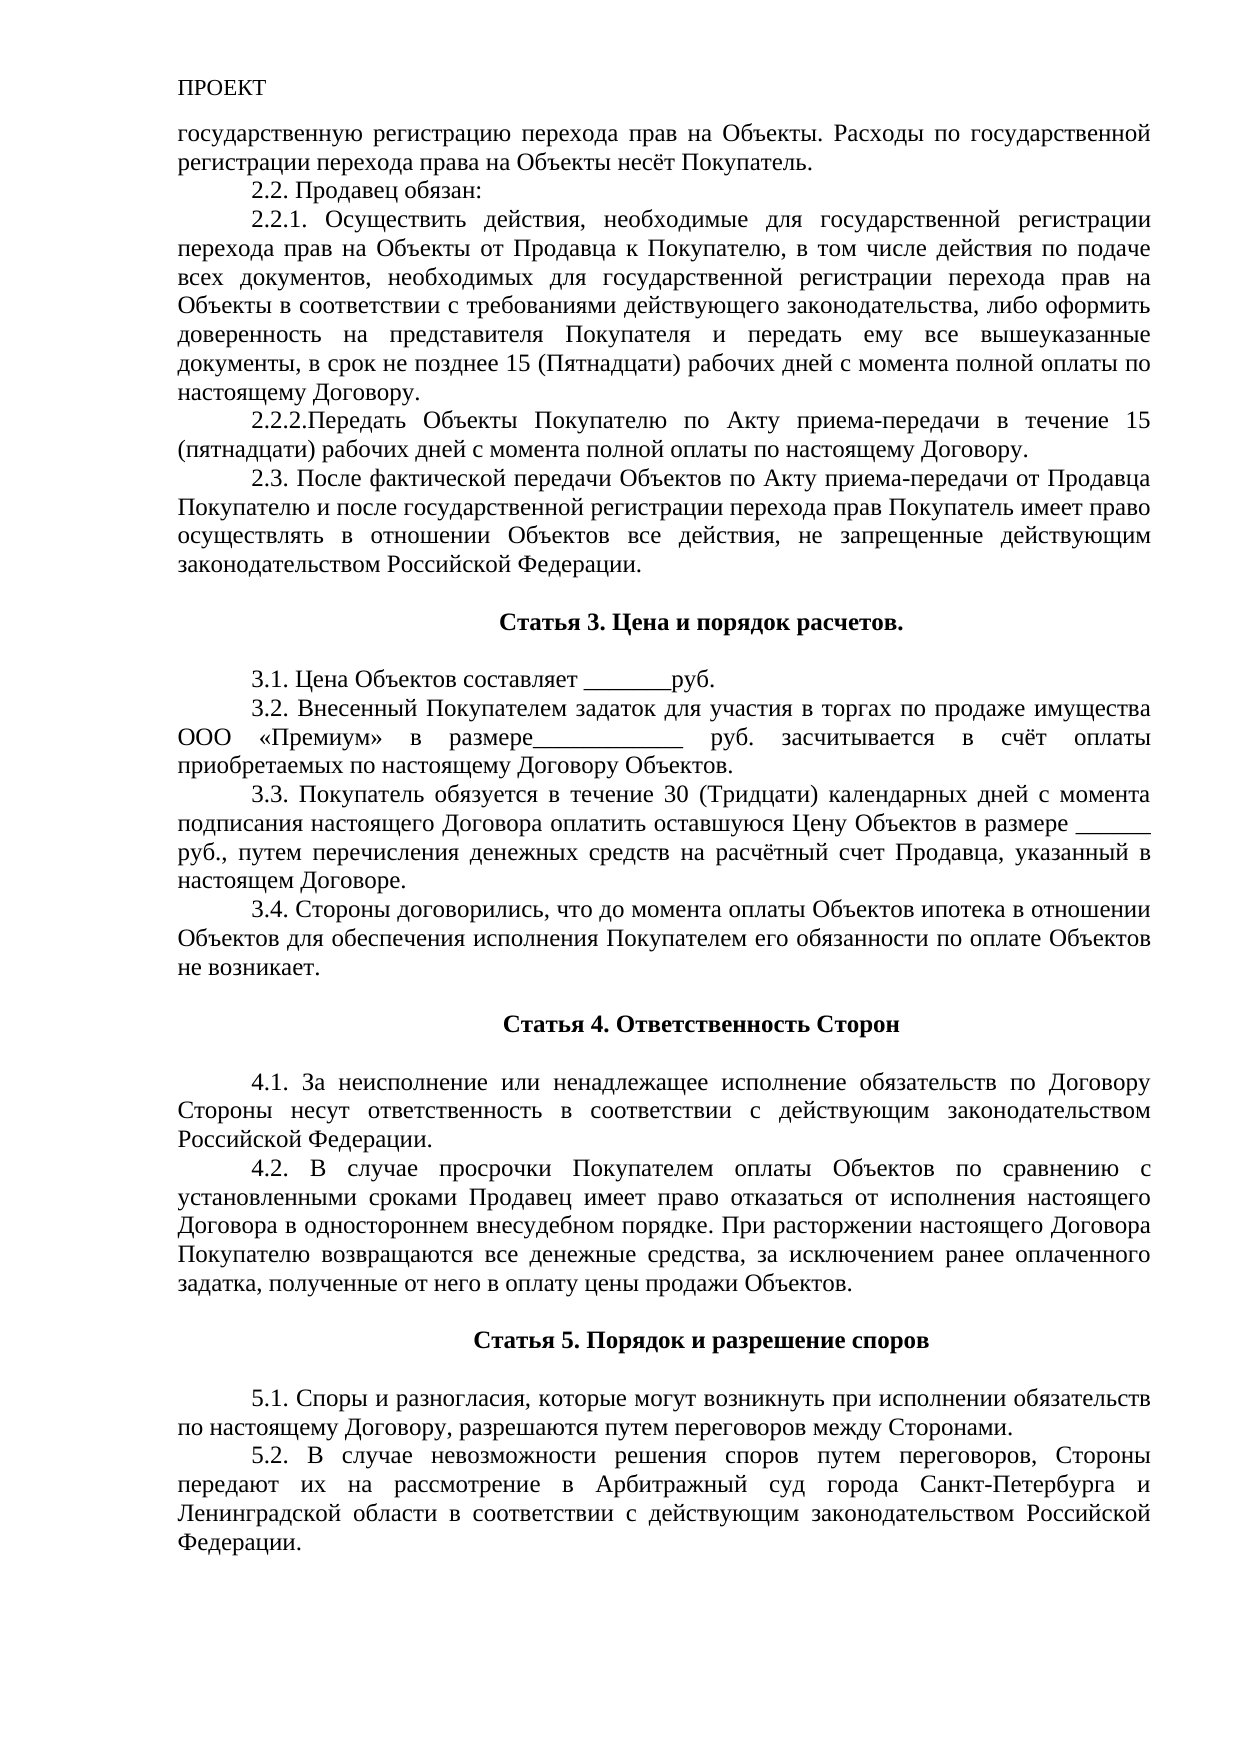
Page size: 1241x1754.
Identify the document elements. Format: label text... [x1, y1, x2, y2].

text 2.2. Продавец обязан: [177, 176, 1152, 204]
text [177, 118, 1152, 176]
text Статья 5. Порядок и разрешение споров [177, 1326, 1152, 1354]
text 5.2. В случае невозможности решения споров путем переговоров, Стороны передают их на рассмотрение в Арбитражный суд города Санкт-Петербурга и Ленинградской области в соответствии с действующим законодательством Российской Федерации. [177, 1441, 1152, 1556]
text 4.1. За неисполнение или ненадлежащее исполнение обязательств по Договору Стороны несут ответственность в соответствии с действующим законодательством Российской Федерации. [177, 1067, 1152, 1153]
text 3.1. Цена Объектов составляет _______руб. [177, 664, 1152, 693]
text Статья 3. Цена и порядок расчетов. [177, 607, 1152, 636]
text Статья 4. Ответственность Сторон [177, 1009, 1152, 1038]
text 4.2. В случае просрочки Покупателем оплаты Объектов по сравнению с установленными сроками Продавец имеет право отказаться от исполнения настоящего Договора в одностороннем внесудебном порядке. При расторжении настоящего Договора Покупателю возвращаются все денежные средства, за исключением ранее оплаченного задатка, полученные от него в оплату цены продажи Объектов. [177, 1153, 1152, 1297]
text 3.2. Внесенный Покупателем задаток для участия в торгах по продаже имущества ООО «Премиум» в размере____________ руб. засчитывается в счёт оплаты приобретаемых по настоящему Договору Объектов. [177, 693, 1152, 779]
text 3.4. Стороны договорились, что до момента оплаты Объектов ипотека в отношении Объектов для обеспечения исполнения Покупателем его обязанности по оплате Объектов не возникает. [177, 894, 1152, 981]
text 5.1. Споры и разногласия, которые могут возникнуть при исполнении обязательств по настоящему Договору, разрешаются путем переговоров между Сторонами. [177, 1383, 1152, 1441]
text 2.3. После фактической передачи Объектов по Акту приема-передачи от Продавца Покупателю и после государственной регистрации перехода прав Покупатель имеет право осуществлять в отношении Объектов все действия, не запрещенные действующим законодательством Российской Федерации. [177, 463, 1152, 578]
text 3.3. Покупатель обязуется в течение 30 (Тридцати) календарных дней с момента подписания настоящего Договора оплатить оставшуюся Цену Объектов в размере ______ руб., путем перечисления денежных средств на расчётный счет Продавца, указанный в настоящем Договоре. [177, 779, 1152, 894]
text 2.2.1. Осуществить действия, необходимые для государственной регистрации перехода прав на Объекты от Продавца к Покупателю, в том числе действия по подаче всех документов, необходимых для государственной регистрации перехода прав на Объекты в соответствии с требованиями действующего законодательства, либо оформить доверенность на представителя Покупателя и передать ему все вышеуказанные документы, в срок не позднее 15 (Пятнадцати) рабочих дней с момента полной оплаты по настоящему Договору. [177, 204, 1152, 406]
text 2.2.2.Передать Объекты Покупателю по Акту приема-передачи в течение 15 (пятнадцати) рабочих дней с момента полной оплаты по настоящему Договору. [177, 406, 1152, 463]
